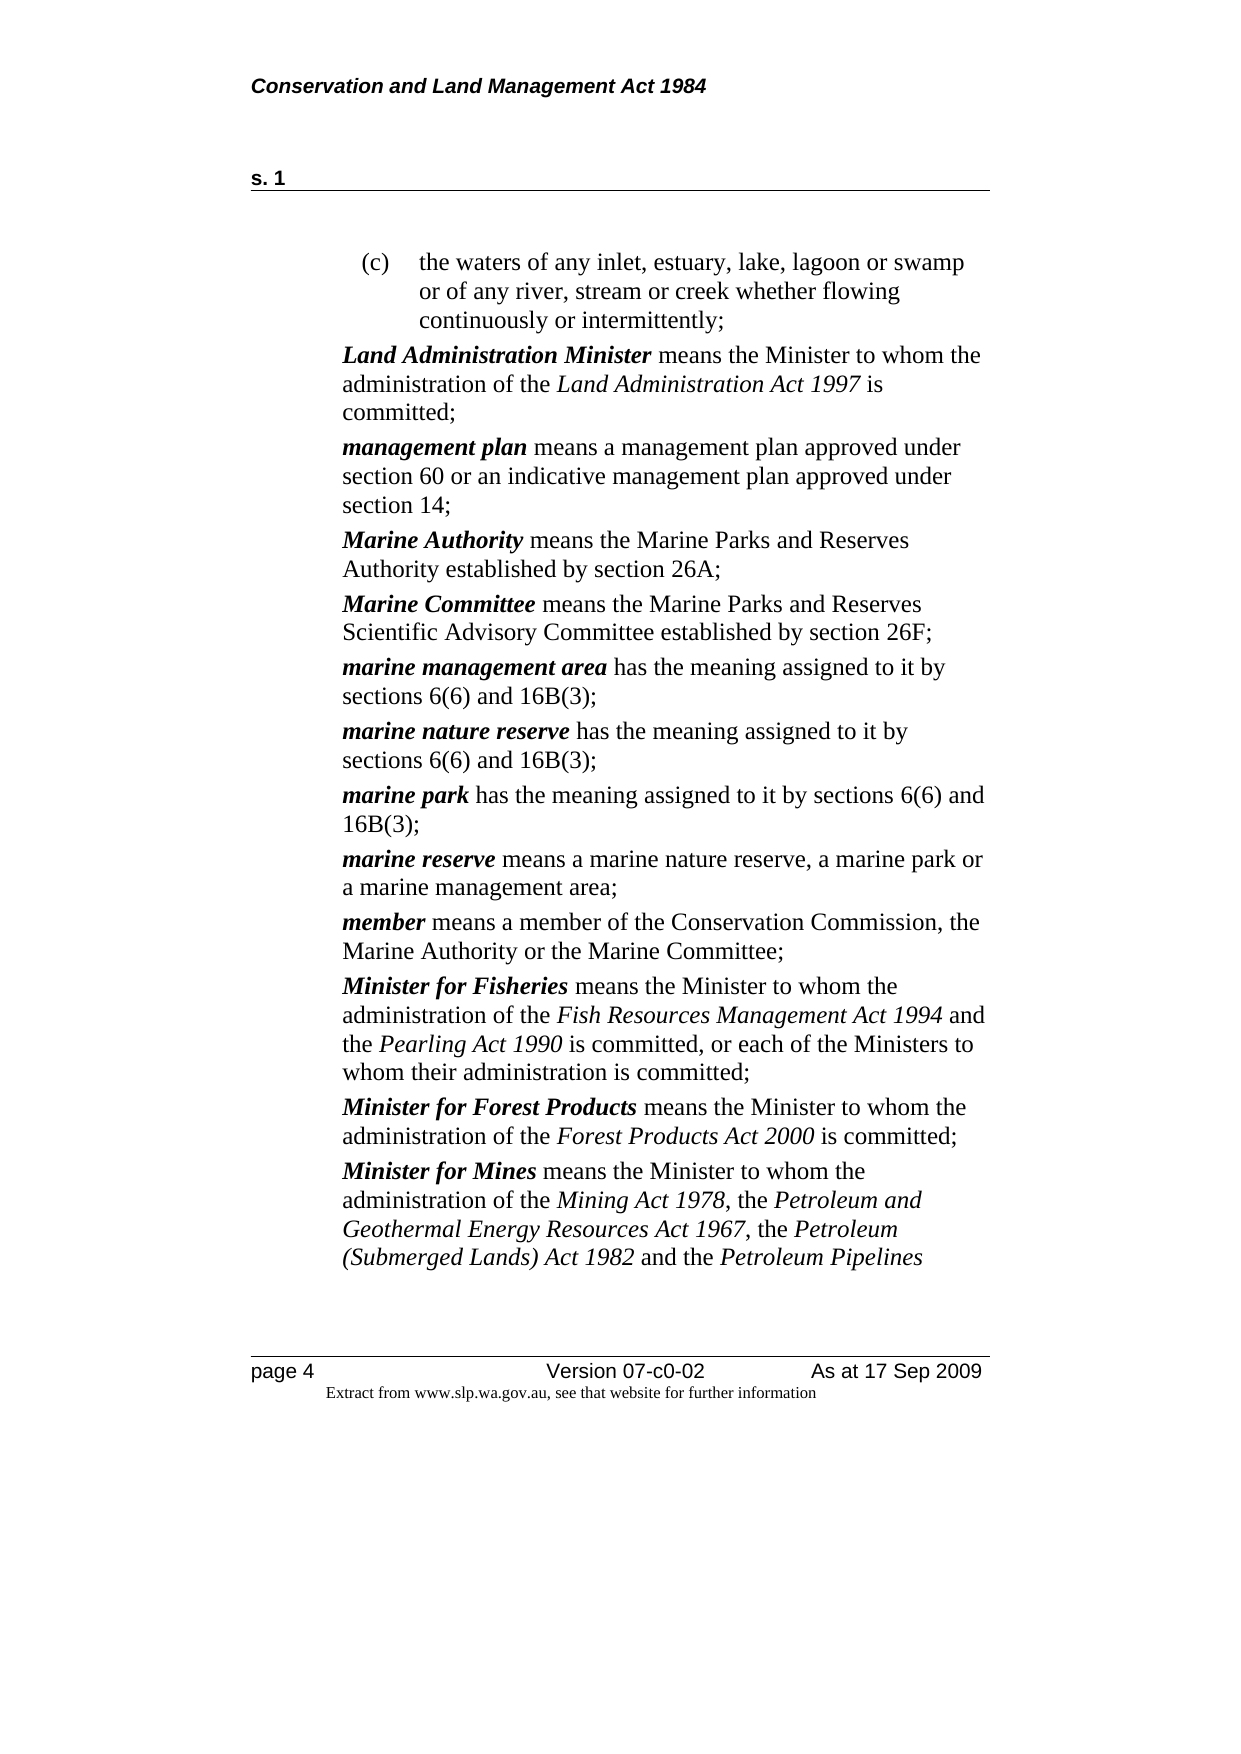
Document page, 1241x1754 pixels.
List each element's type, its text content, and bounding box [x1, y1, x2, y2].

text marine park has the meaning assigned to it by sections 6(6) and 16B(3); [251, 780, 990, 837]
text management plan means a management plan approved under section 60 or an indicative management plan approved under section 14; [251, 432, 990, 519]
text (c) the waters of any inlet, estuary, lake, lagoon or swamp or of any river, stream or creek whether flowing continuously or intermittently; [251, 247, 990, 334]
text member means a member of the Conservation Commission, the Marine Authority or the Marine Committee; [251, 907, 990, 965]
text marine reserve means a marine nature reserve, a marine park or a marine management area; [251, 844, 990, 901]
text marine management area has the meaning assigned to it by sections 6(6) and 16B(3); [251, 652, 990, 710]
text Minister for Forest Products means the Minister to whom the administration of the Forest Products Act 2000 is committed; [251, 1092, 990, 1150]
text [251, 1156, 990, 1271]
text Marine Committee means the Marine Parks and Reserves Scientific Advisory Committee established by section 26F; [251, 589, 990, 646]
text Marine Authority means the Marine Parks and Reserves Authority established by section 26A; [251, 525, 990, 582]
text marine nature reserve has the meaning assigned to it by sections 6(6) and 16B(3); [251, 716, 990, 774]
text Minister for Fisheries means the Minister to whom the administration of the Fish Resources Management Act 1994 and the Pearling Act 1990 is committed, or each of the Ministers to whom their administration is committed; [251, 971, 990, 1086]
text Land Administration Minister means the Minister to whom the administration of the Land Administration Act 1997 is committed; [251, 340, 990, 426]
